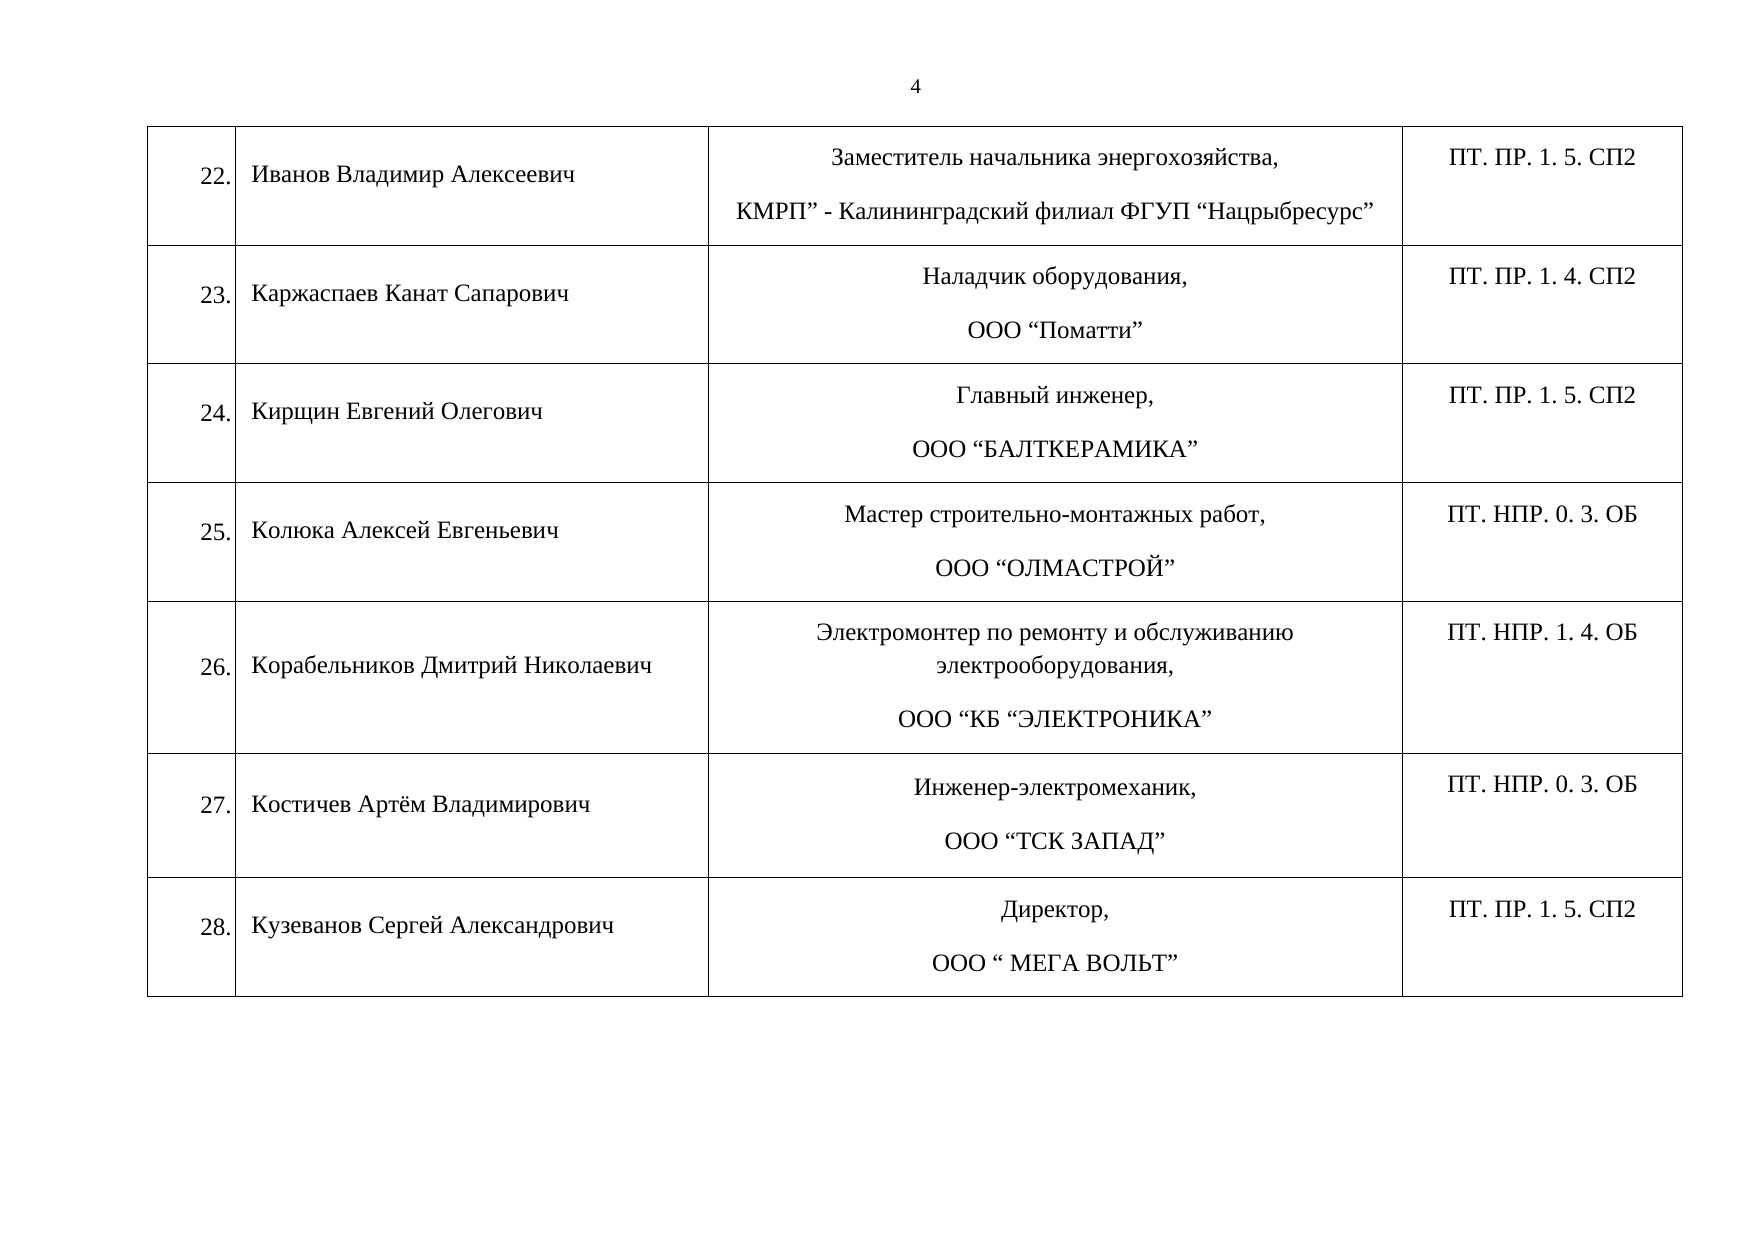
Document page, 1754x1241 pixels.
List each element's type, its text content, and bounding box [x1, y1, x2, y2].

table_cell ПТ. НПР. 0. 3. ОБ [1403, 483, 1682, 601]
table_cell ПТ. НПР. 0. 3. ОБ [1403, 754, 1682, 877]
table_cell Электромонтер по ремонту и обслуживанию электрооборудования, ООО “КБ “ЭЛЕКТРОНИКА” [709, 602, 1402, 753]
table_cell [148, 364, 235, 482]
table_cell ПТ. НПР. 1. 4. ОБ [1403, 602, 1682, 753]
table_cell ПТ. ПР. 1. 5. СП2 [1403, 878, 1682, 996]
table_cell Наладчик оборудования, ООО “Поматти” [709, 246, 1402, 363]
table_cell ПТ. ПР. 1. 5. СП2 [1403, 364, 1682, 482]
table_cell [148, 754, 235, 877]
table_cell Иванов Владимир Алексеевич [236, 127, 708, 244]
table_cell Главный инженер, ООО “БАЛТКЕРАМИКА” [709, 364, 1402, 482]
table_cell Кузеванов Сергей Александрович [236, 878, 708, 996]
table_cell Инженер-электромеханик, ООО “ТСК ЗАПАД” [709, 754, 1402, 877]
table_cell ПТ. ПР. 1. 5. СП2 [1403, 127, 1682, 244]
table_cell [148, 602, 235, 753]
table_cell Кирщин Евгений Олегович [236, 364, 708, 482]
table_cell Заместитель начальника энергохозяйства, КМРП” - Калининградский филиал ФГУП “Нацрыбресурс” [709, 127, 1402, 244]
table_cell [148, 483, 235, 601]
table_cell Колюка Алексей Евгеньевич [236, 483, 708, 601]
table_cell [148, 127, 235, 244]
table_cell Костичев Артём Владимирович [236, 754, 708, 877]
table_cell Директор, ООО “ МЕГА ВОЛЬТ” [709, 878, 1402, 996]
table_cell Корабельников Дмитрий Николаевич [236, 602, 708, 753]
table_cell Каржаспаев Канат Сапарович [236, 246, 708, 363]
table_cell Мастер строительно-монтажных работ, ООО “ОЛМАСТРОЙ” [709, 483, 1402, 601]
table_cell [148, 878, 235, 996]
table_cell [148, 246, 235, 363]
table_cell ПТ. ПР. 1. 4. СП2 [1403, 246, 1682, 363]
